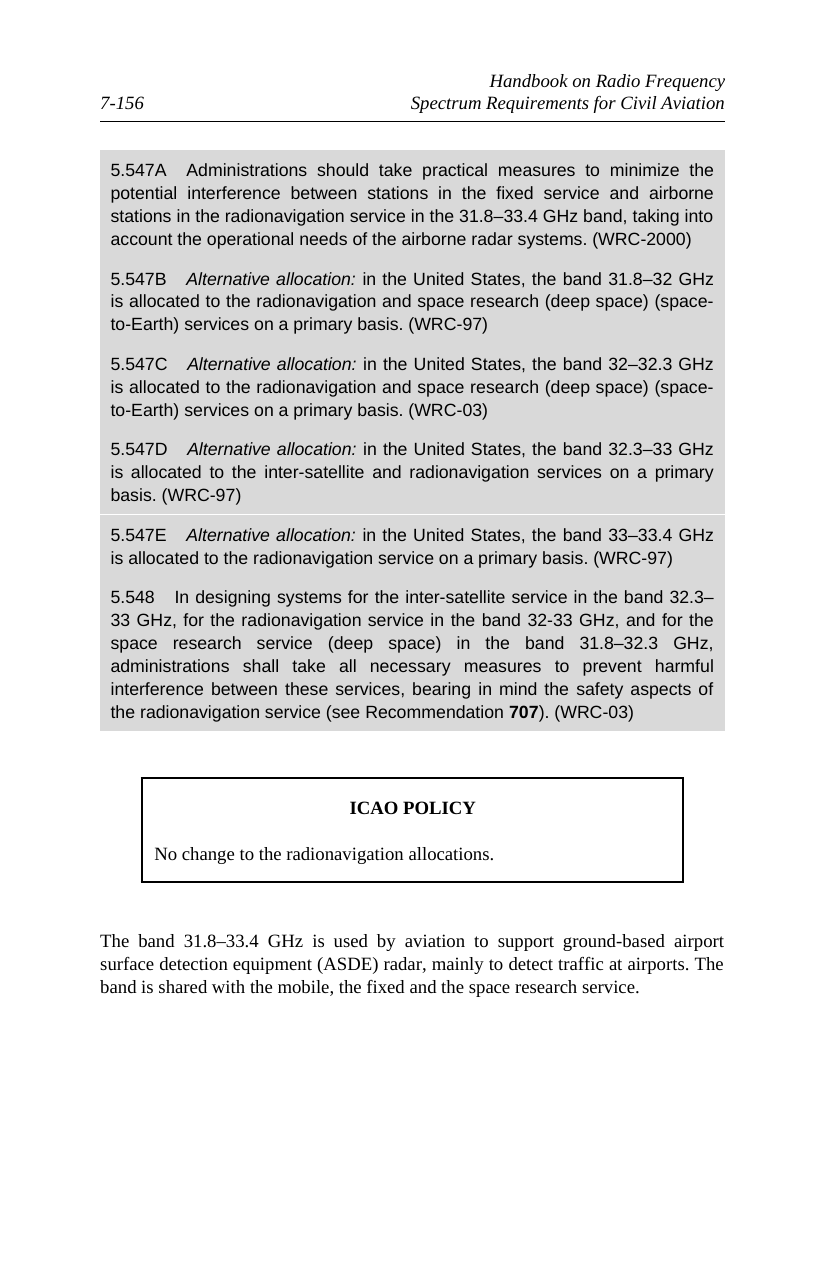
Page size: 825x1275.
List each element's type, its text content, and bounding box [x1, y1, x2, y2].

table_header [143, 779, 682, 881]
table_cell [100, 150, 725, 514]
text The band 31.8–33.4 GHz is used by aviation to support ground-based airport surface detection equipment (ASDE) radar, mainly to detect traffic at airports. The band is shared with the mobile, the fixed and the space research service. [100, 929, 725, 998]
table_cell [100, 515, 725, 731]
